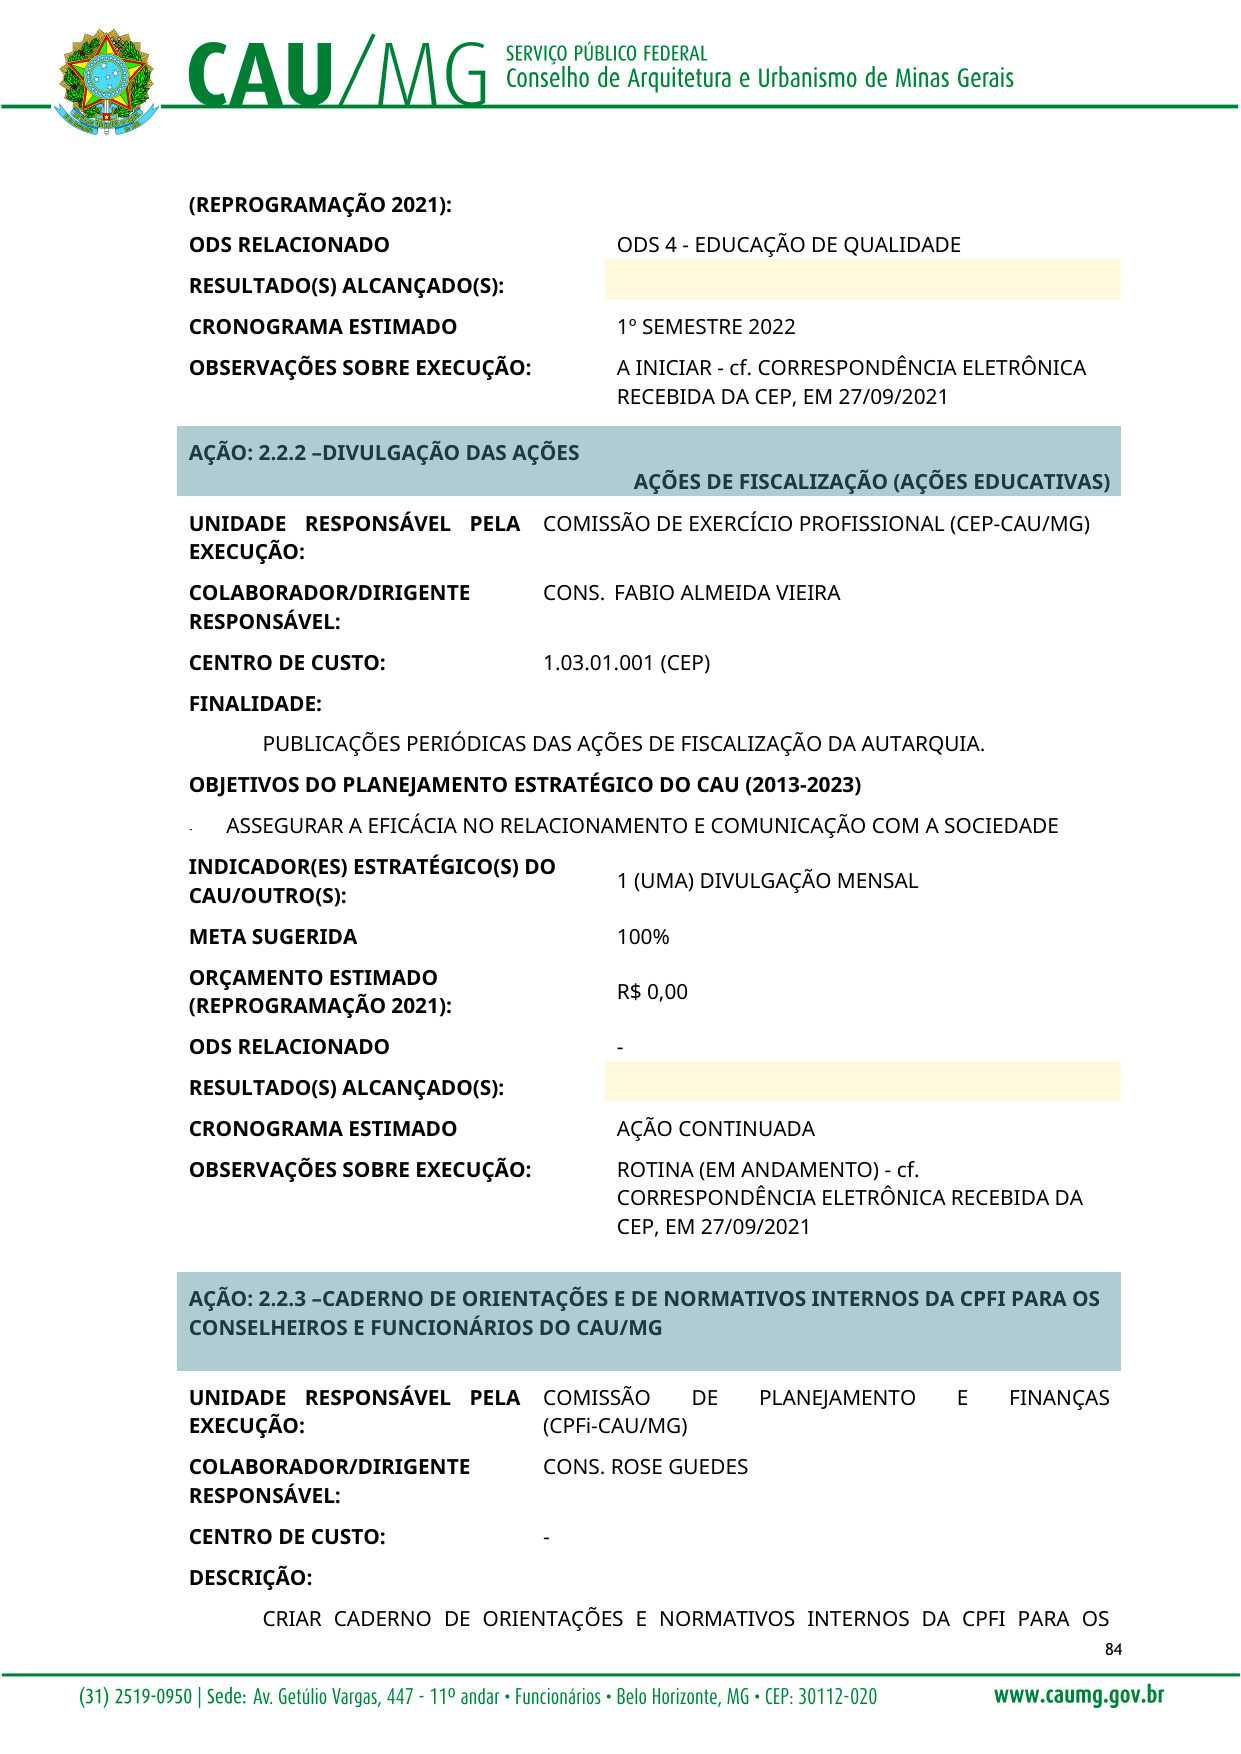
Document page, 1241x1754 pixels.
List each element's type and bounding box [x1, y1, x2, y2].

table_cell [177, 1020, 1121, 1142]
picture [0, 0, 1238, 144]
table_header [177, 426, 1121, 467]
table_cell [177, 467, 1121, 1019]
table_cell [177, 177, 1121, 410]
picture [1, 1661, 1241, 1750]
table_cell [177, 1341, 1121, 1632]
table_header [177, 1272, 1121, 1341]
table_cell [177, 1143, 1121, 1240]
